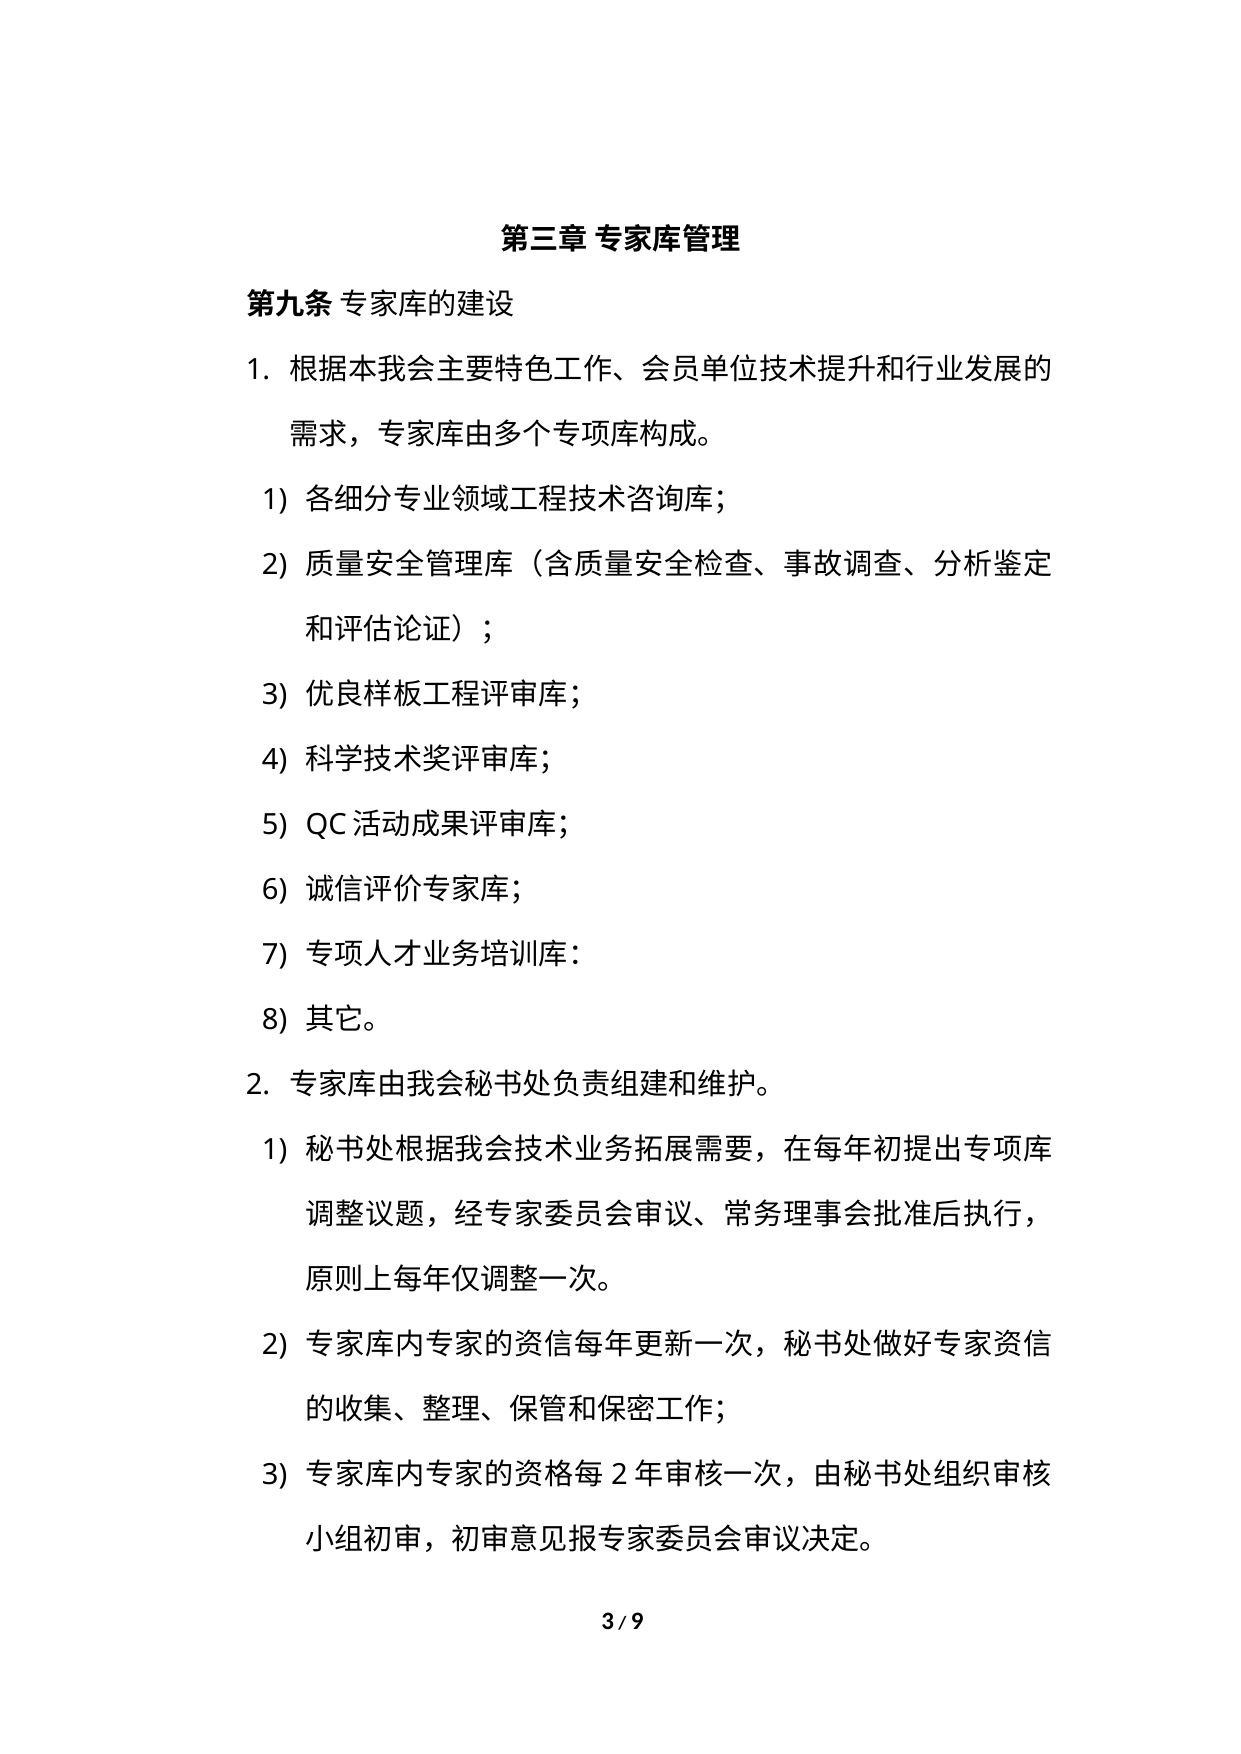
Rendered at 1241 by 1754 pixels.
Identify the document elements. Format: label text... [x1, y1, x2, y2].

list 秘书处根据我会技术业务拓展需要，在每年初提出专项库调整议题，经专家委员会审议、常务理事会批准后执行，原则上每年仅调整一次。 [262, 1114, 1053, 1309]
text 第三章 专家库管理 [187, 204, 1053, 269]
list QC活动成果评审库； [262, 789, 1053, 854]
text 第九条 专家库的建设 [187, 269, 1053, 334]
list 专家库内专家的资信每年更新一次，秘书处做好专家资信的收集、整理、保管和保密工作； [262, 1309, 1053, 1439]
list 诚信评价专家库； [262, 854, 1053, 919]
list 根据本我会主要特色工作、会员单位技术提升和行业发展的需求，专家库由多个专项库构成。 [246, 334, 1053, 464]
list 专家库内专家的资格每2年审核一次，由秘书处组织审核小组初审，初审意见报专家委员会审议决定。 [262, 1439, 1053, 1569]
list 各细分专业领域工程技术咨询库； [262, 464, 1053, 529]
list 专家库由我会秘书处负责组建和维护。 [246, 1049, 1053, 1114]
list 专项人才业务培训库： [262, 919, 1053, 984]
list 优良样板工程评审库； [262, 659, 1053, 724]
list 质量安全管理库（含质量安全检查、事故调查、分析鉴定和评估论证）； [262, 529, 1053, 659]
list 其它。 [262, 984, 1053, 1049]
list 科学技术奖评审库； [262, 724, 1053, 789]
